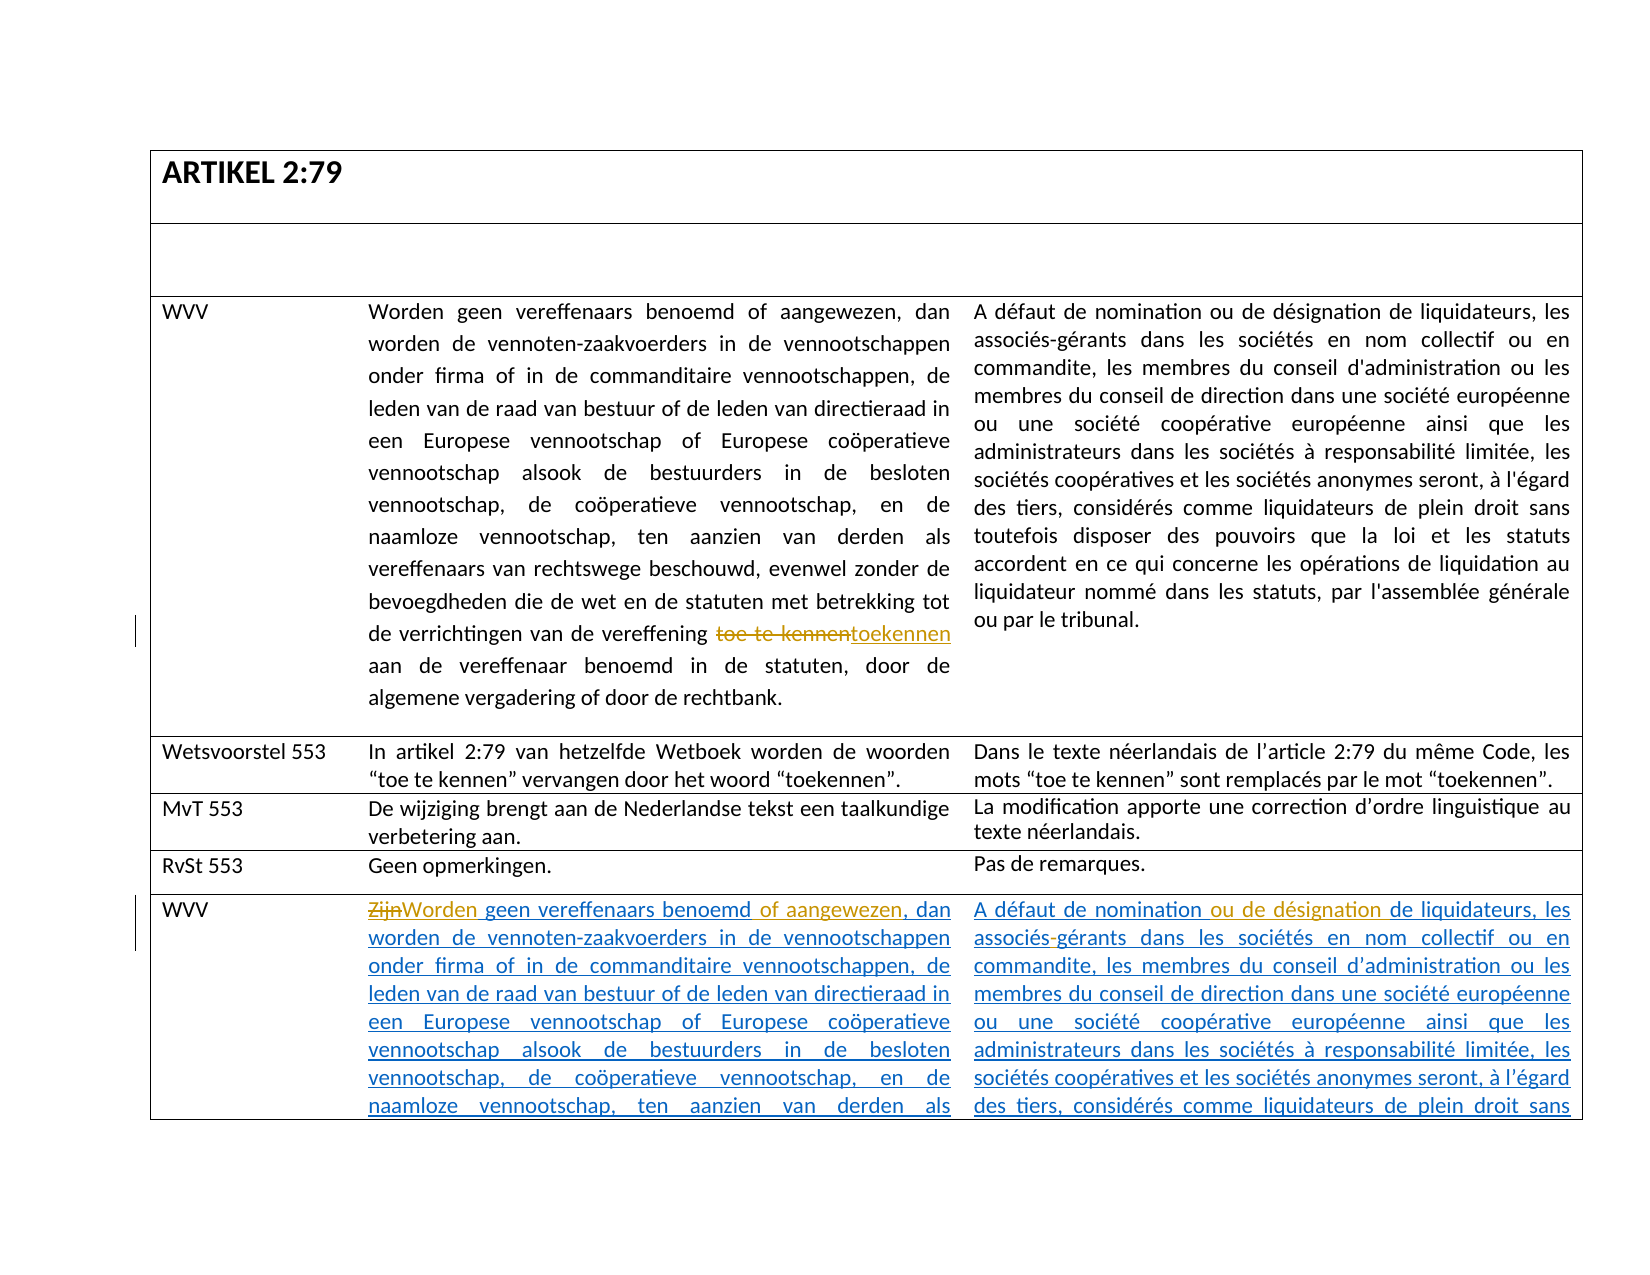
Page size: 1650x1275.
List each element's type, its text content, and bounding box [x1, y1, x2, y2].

table_cell De wijziging brengt aan de Nederlandse tekst een taalkundige verbetering aan. [357, 794, 962, 850]
table_cell Pas de remarques. [962, 851, 1582, 894]
table_cell Worden geen vereffenaars benoemd of aangewezen, dan worden de vennoten-zaakvoerders in de vennootschappen onder firma of in de commanditaire vennootschappen, de leden van de raad van bestuur of de leden van directieraad in een Europese vennootschap of Europese coöperatieve vennootschap alsook de bestuurders in de besloten vennootschap, de coöperatieve vennootschap, en de naamloze vennootschap, ten aanzien van derden als vereffenaars van rechtswege beschouwd, evenwel zonder de bevoegdheden die de wet en de statuten met betrekking tot de verrichtingen van de vereffening aan de vereffenaar benoemd in de statuten, door de algemene vergadering of door de rechtbank. [357, 297, 962, 736]
table_cell La modification apporte une correction d’ordre linguistique au texte néerlandais. [962, 794, 1582, 850]
table_cell [151, 224, 357, 296]
table_cell WVV [151, 297, 357, 736]
table_cell RvSt 553 [151, 851, 357, 894]
table_header ARTIKEL 2:79 [151, 151, 357, 223]
table_cell MvT 553 [151, 794, 357, 850]
table_cell Geen opmerkingen. [357, 851, 962, 894]
table_cell [357, 224, 1582, 296]
table_cell In artikel 2:79 van hetzelfde Wetboek worden de woorden “toe te kennen” vervangen door het woord “toekennen”. [357, 737, 962, 793]
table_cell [962, 895, 1582, 1119]
table_cell Wetsvoorstel 553 [151, 737, 357, 793]
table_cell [357, 895, 962, 1119]
table_cell Dans le texte néerlandais de l’article 2:79 du même Code, les mots “toe te kennen” sont remplacés par le mot “toekennen”. [962, 737, 1582, 793]
table_header [357, 151, 1582, 223]
table_cell WVV [151, 895, 357, 1119]
table_cell A défaut de nomination ou de désignation de liquidateurs, les associés-gérants dans les sociétés en nom collectif ou en commandite, les membres du conseil d'administration ou les membres du conseil de direction dans une société européenne ou une société coopérative européenne ainsi que les administrateurs dans les sociétés à responsabilité limitée, les sociétés coopératives et les sociétés anonymes seront, à l'égard des tiers, considérés comme liquidateurs de plein droit sans toutefois disposer des pouvoirs que la loi et les statuts accordent en ce qui concerne les opérations de liquidation au liquidateur nommé dans les statuts, par l'assemblée générale ou par le tribunal. [962, 297, 1582, 736]
